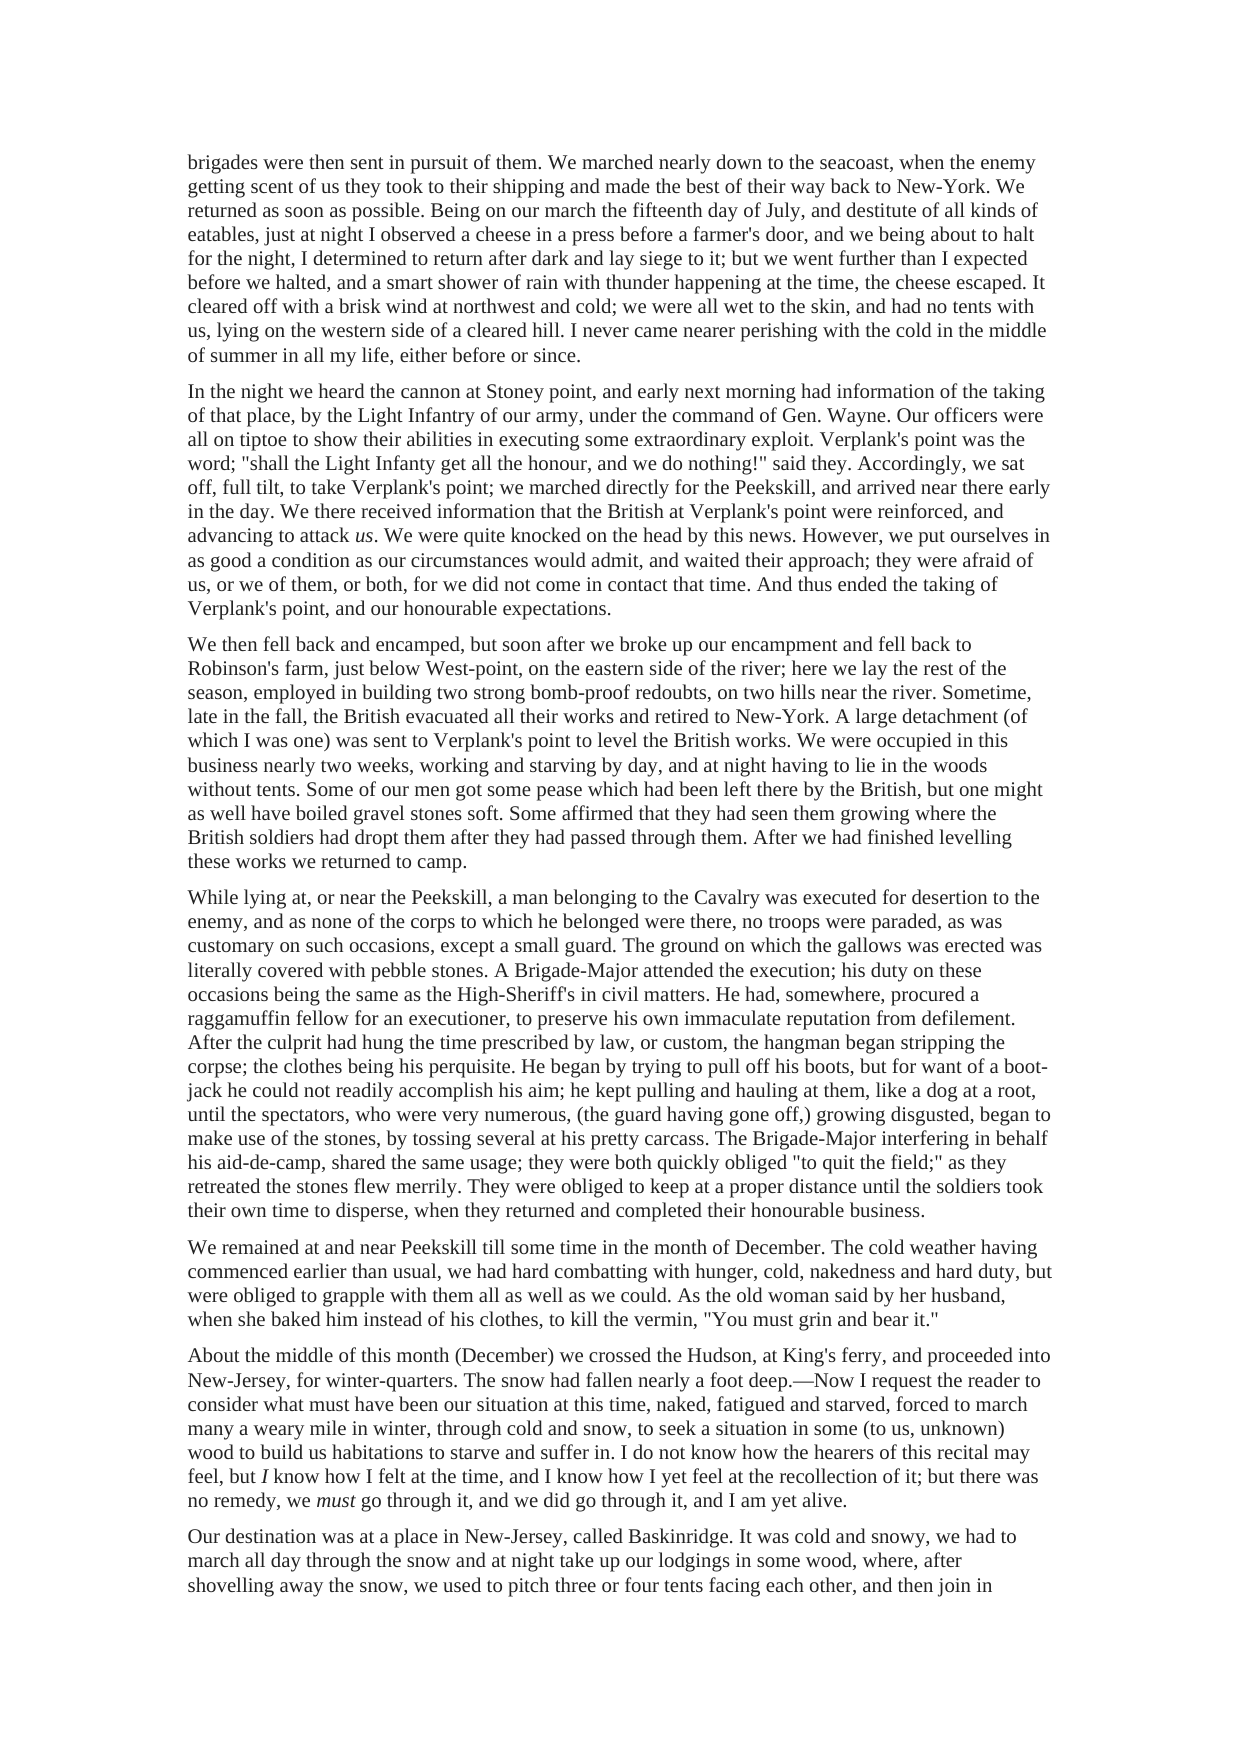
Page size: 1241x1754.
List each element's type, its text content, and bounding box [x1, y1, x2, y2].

text About the middle of this month (December) we crossed the Hudson, at King's ferry, and proceeded into New-Jersey, for winter-quarters. The snow had fallen nearly a foot deep.—Now I request the reader to consider what must have been our situation at this time, naked, fatigued and starved, forced to march many a weary mile in winter, through cold and snow, to seek a situation in some (to us, unknown) wood to build us habitations to starve and suffer in. I do not know how the hearers of this recital may feel, but I know how I felt at the time, and I know how I yet feel at the recollection of it; but there was no remedy, we must go through it, and we did go through it, and I am yet alive. [187, 1343, 1053, 1512]
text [187, 1524, 1053, 1597]
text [187, 150, 1053, 367]
text In the night we heard the cannon at Stoney point, and early next morning had information of the taking of that place, by the Light Infantry of our army, under the command of Gen. Wayne. Our officers were all on tiptoe to show their abilities in executing some extraordinary exploit. Verplank's point was the word; "shall the Light Infanty get all the honour, and we do nothing!" said they. Accordingly, we sat off, full tilt, to take Verplank's point; we marched directly for the Peekskill, and arrived near there early in the day. We there received information that the British at Verplank's point were reinforced, and advancing to attack us. We were quite knocked on the head by this news. However, we put ourselves in as good a condition as our circumstances would admit, and waited their approach; they were afraid of us, or we of them, or both, for we did not come in contact that time. And thus ended the taking of Verplank's point, and our honourable expectations. [187, 379, 1053, 620]
text We remained at and near Peekskill till some time in the month of December. The cold weather having commenced earlier than usual, we had hard combatting with hunger, cold, nakedness and hard duty, but were obliged to grapple with them all as well as we could. As the old woman said by her husband, when she baked him instead of his clothes, to kill the vermin, "You must grin and bear it." [187, 1235, 1053, 1331]
text While lying at, or near the Peekskill, a man belonging to the Cavalry was executed for desertion to the enemy, and as none of the corps to which he belonged were there, no troops were paraded, as was customary on such occasions, except a small guard. The ground on which the gallows was erected was literally covered with pebble stones. A Brigade-Major attended the execution; his duty on these occasions being the same as the High-Sheriff's in civil matters. He had, somewhere, procured a raggamuffin fellow for an executioner, to preserve his own immaculate reputation from defilement. After the culprit had hung the time prescribed by law, or custom, the hangman began stripping the corpse; the clothes being his perquisite. He began by trying to pull off his boots, but for want of a boot-jack he could not readily accomplish his aim; he kept pulling and hauling at them, like a dog at a root, until the spectators, who were very numerous, (the guard having gone off,) growing disgusted, began to make use of the stones, by tossing several at his pretty carcass. The Brigade-Major interfering in behalf his aid-de-camp, shared the same usage; they were both quickly obliged "to quit the field;" as they retreated the stones flew merrily. They were obliged to keep at a proper distance until the soldiers took their own time to disperse, when they returned and completed their honourable business. [187, 885, 1053, 1222]
text We then fell back and encamped, but soon after we broke up our encampment and fell back to Robinson's farm, just below West-point, on the eastern side of the river; here we lay the rest of the season, employed in building two strong bomb-proof redoubts, on two hills near the river. Sometime, late in the fall, the British evacuated all their works and retired to New-York. A large detachment (of which I was one) was sent to Verplank's point to level the British works. We were occupied in this business nearly two weeks, working and starving by day, and at night having to lie in the woods without tents. Some of our men got some pease which had been left there by the British, but one might as well have boiled gravel stones soft. Some affirmed that they had seen them growing where the British soldiers had dropt them after they had passed through them. After we had finished levelling these works we returned to camp. [187, 632, 1053, 873]
